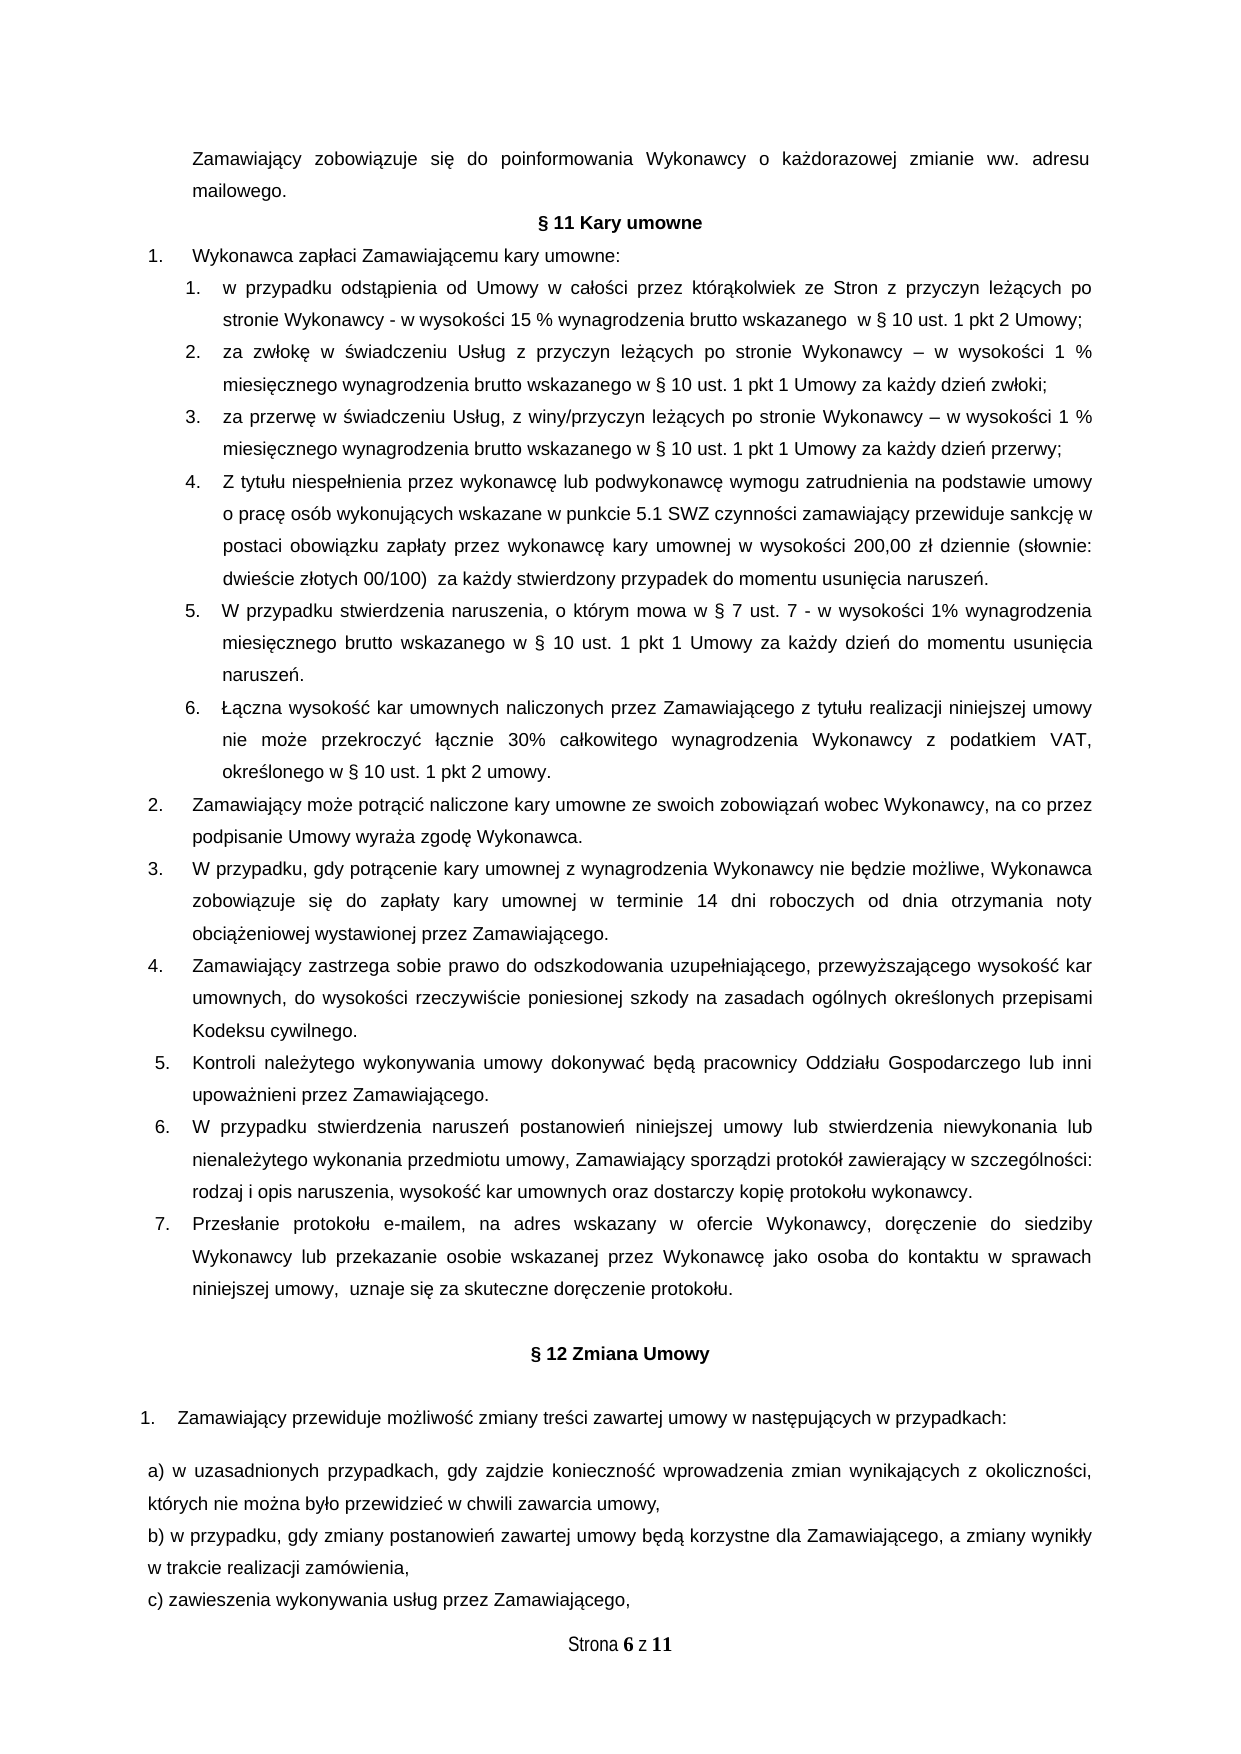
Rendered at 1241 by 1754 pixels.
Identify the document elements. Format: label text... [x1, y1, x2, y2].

list Wykonawca zapłaci Zamawiającemu kary umowne: [148, 244, 1093, 266]
list Kontroli należytego wykonywania umowy dokonywać będą pracownicy Oddziału Gospodarczego lub inni upoważnieni przez Zamawiającego. [154, 1052, 1093, 1106]
list W przypadku, gdy potrącenie kary umownej z wynagrodzenia Wykonawcy nie będzie możliwe, Wykonawca zobowiązuje się do zapłaty kary umownej w terminie 14 dni roboczych od dnia otrzymania noty obciążeniowej wystawionej przez Zamawiającego. [148, 858, 1093, 944]
list za przerwę w świadczeniu Usług, z winy/przyczyn leżących po stronie Wykonawcy – w wysokości 1 % miesięcznego wynagrodzenia brutto wskazanego w § 10 ust. 1 pkt 1 Umowy za każdy dzień przerwy; [185, 406, 1093, 460]
list Zamawiający może potrącić naliczone kary umowne ze swoich zobowiązań wobec Wykonawcy, na co przez podpisanie Umowy wyraża zgodę Wykonawca. [148, 793, 1093, 847]
text c) zawieszenia wykonywania usług przez Zamawiającego, [148, 1589, 1093, 1611]
text a) w uzasadnionych przypadkach, gdy zajdzie konieczność wprowadzenia zmian wynikających z okoliczności, których nie można było przewidzieć w chwili zawarcia umowy, [148, 1460, 1093, 1514]
text § 11 Kary umowne [148, 212, 1093, 234]
list W przypadku stwierdzenia naruszenia, o którym mowa w § 7 ust. 7 - w wysokości 1% wynagrodzenia miesięcznego brutto wskazanego w § 10 ust. 1 pkt 1 Umowy za każdy dzień do momentu usunięcia naruszeń. [185, 600, 1093, 686]
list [148, 148, 1090, 201]
list W przypadku stwierdzenia naruszeń postanowień niniejszej umowy lub stwierdzenia niewykonania lub nienależytego wykonania przedmiotu umowy, Zamawiający sporządzi protokół zawierający w szczególności: rodzaj i opis naruszenia, wysokość kar umownych oraz dostarczy kopię protokołu wykonawcy. [154, 1116, 1093, 1202]
list Zamawiający przewiduje możliwość zmiany treści zawartej umowy w następujących w przypadkach: [140, 1407, 1093, 1428]
list Przesłanie protokołu e-mailem, na adres wskazany w ofercie Wykonawcy, doręczenie do siedziby Wykonawcy lub przekazanie osobie wskazanej przez Wykonawcę jako osoba do kontaktu w sprawach niniejszej umowy, uznaje się za skuteczne doręczenie protokołu. [154, 1213, 1093, 1299]
list w przypadku odstąpienia od Umowy w całości przez którąkolwiek ze Stron z przyczyn leżących po stronie Wykonawcy - w wysokości 15 % wynagrodzenia brutto wskazanego w § 10 ust. 1 pkt 2 Umowy; [185, 277, 1093, 331]
list Łączna wysokość kar umownych naliczonych przez Zamawiającego z tytułu realizacji niniejszej umowy nie może przekroczyć łącznie 30% całkowitego wynagrodzenia Wykonawcy z podatkiem VAT, określonego w § 10 ust. 1 pkt 2 umowy. [185, 697, 1093, 783]
list Z tytułu niespełnienia przez wykonawcę lub podwykonawcę wymogu zatrudnienia na podstawie umowy o pracę osób wykonujących wskazane w punkcie 5.1 SWZ czynności zamawiający przewiduje sankcję w postaci obowiązku zapłaty przez wykonawcę kary umownej w wysokości 200,00 zł dziennie (słownie: dwieście złotych 00/100) za każdy stwierdzony przypadek do momentu usunięcia naruszeń. [185, 471, 1093, 589]
list za zwłokę w świadczeniu Usług z przyczyn leżących po stronie Wykonawcy – w wysokości 1 % miesięcznego wynagrodzenia brutto wskazanego w § 10 ust. 1 pkt 1 Umowy za każdy dzień zwłoki; [185, 341, 1093, 395]
text b) w przypadku, gdy zmiany postanowień zawartej umowy będą korzystne dla Zamawiającego, a zmiany wynikły w trakcie realizacji zamówienia, [148, 1525, 1093, 1578]
list Zamawiający zastrzega sobie prawo do odszkodowania uzupełniającego, przewyższającego wysokość kar umownych, do wysokości rzeczywiście poniesionej szkody na zasadach ogólnych określonych przepisami Kodeksu cywilnego. [148, 955, 1093, 1041]
text § 12 Zmiana Umowy [148, 1342, 1093, 1364]
